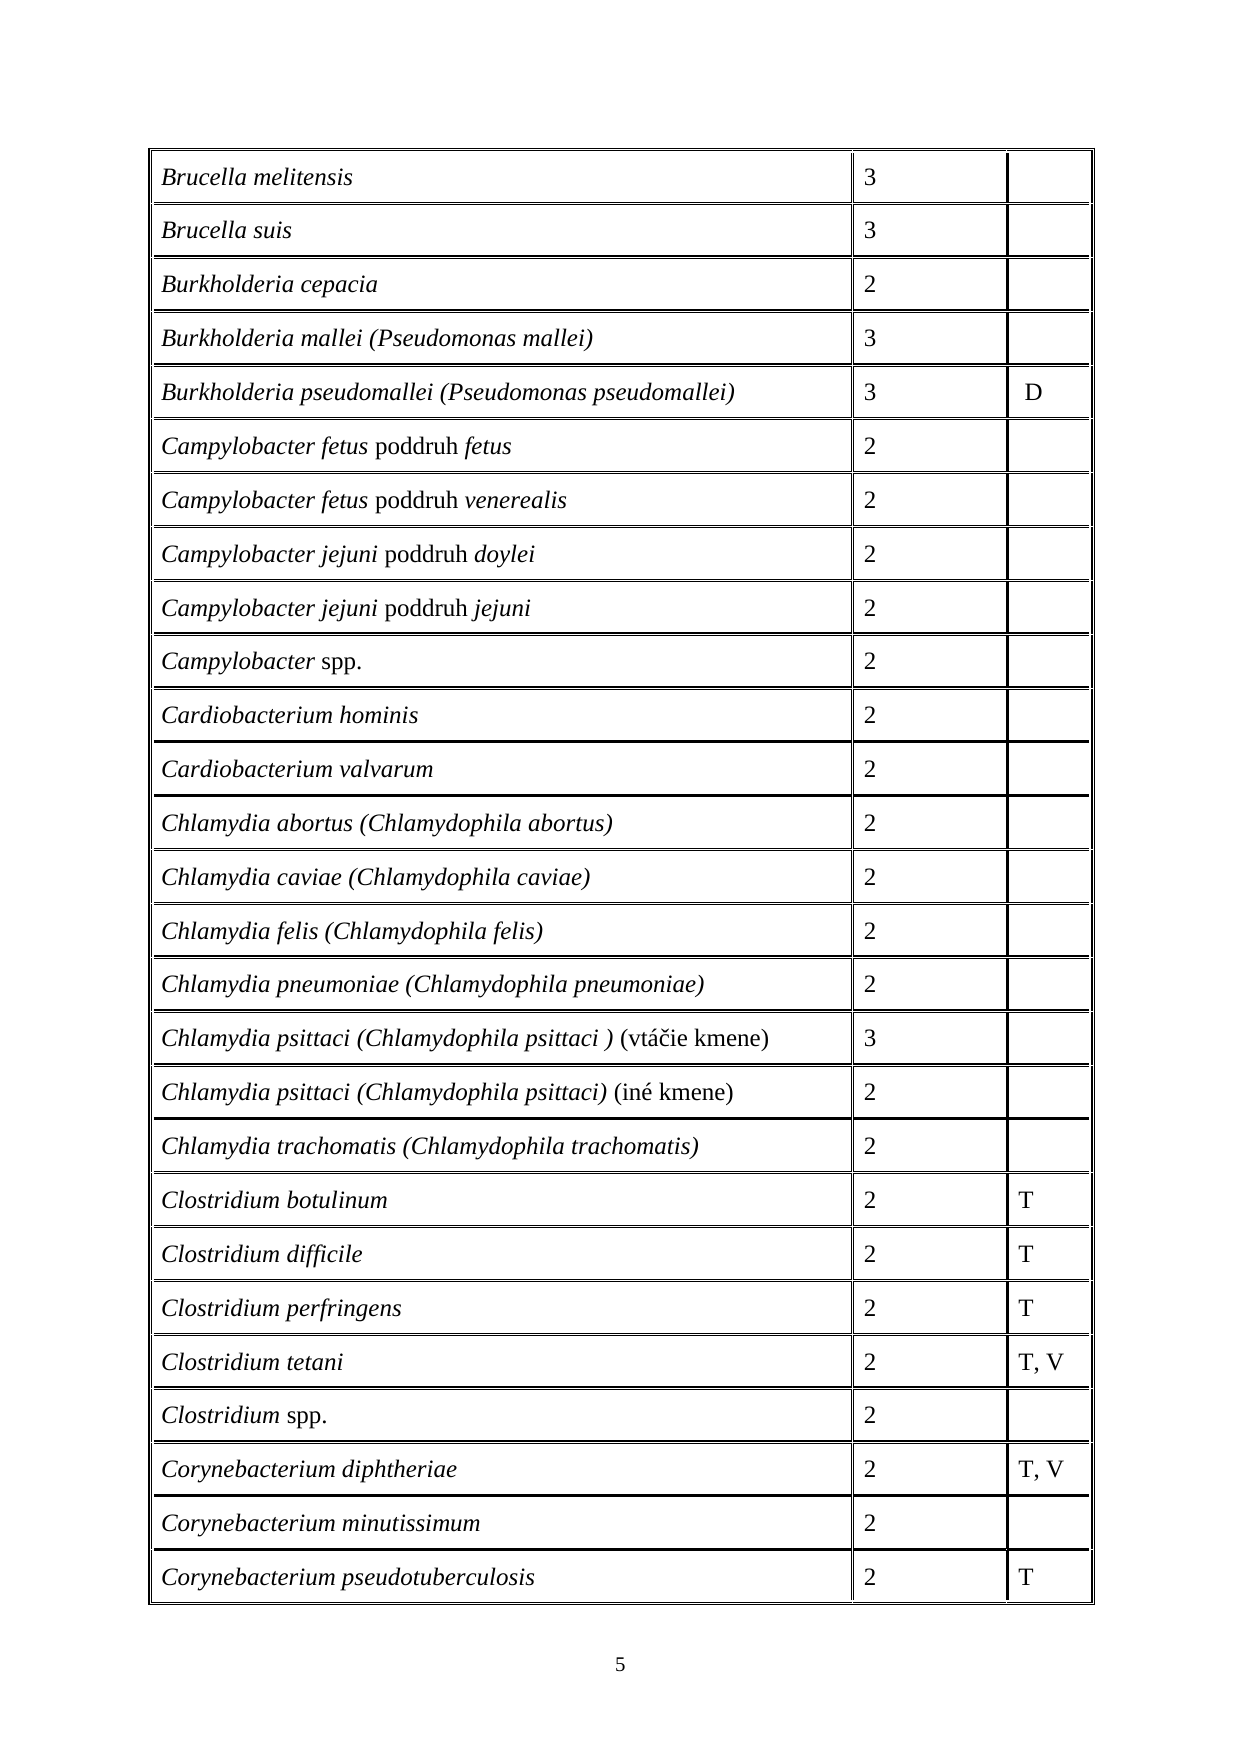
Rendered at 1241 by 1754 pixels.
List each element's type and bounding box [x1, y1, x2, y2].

table_header [150, 149, 1093, 1604]
